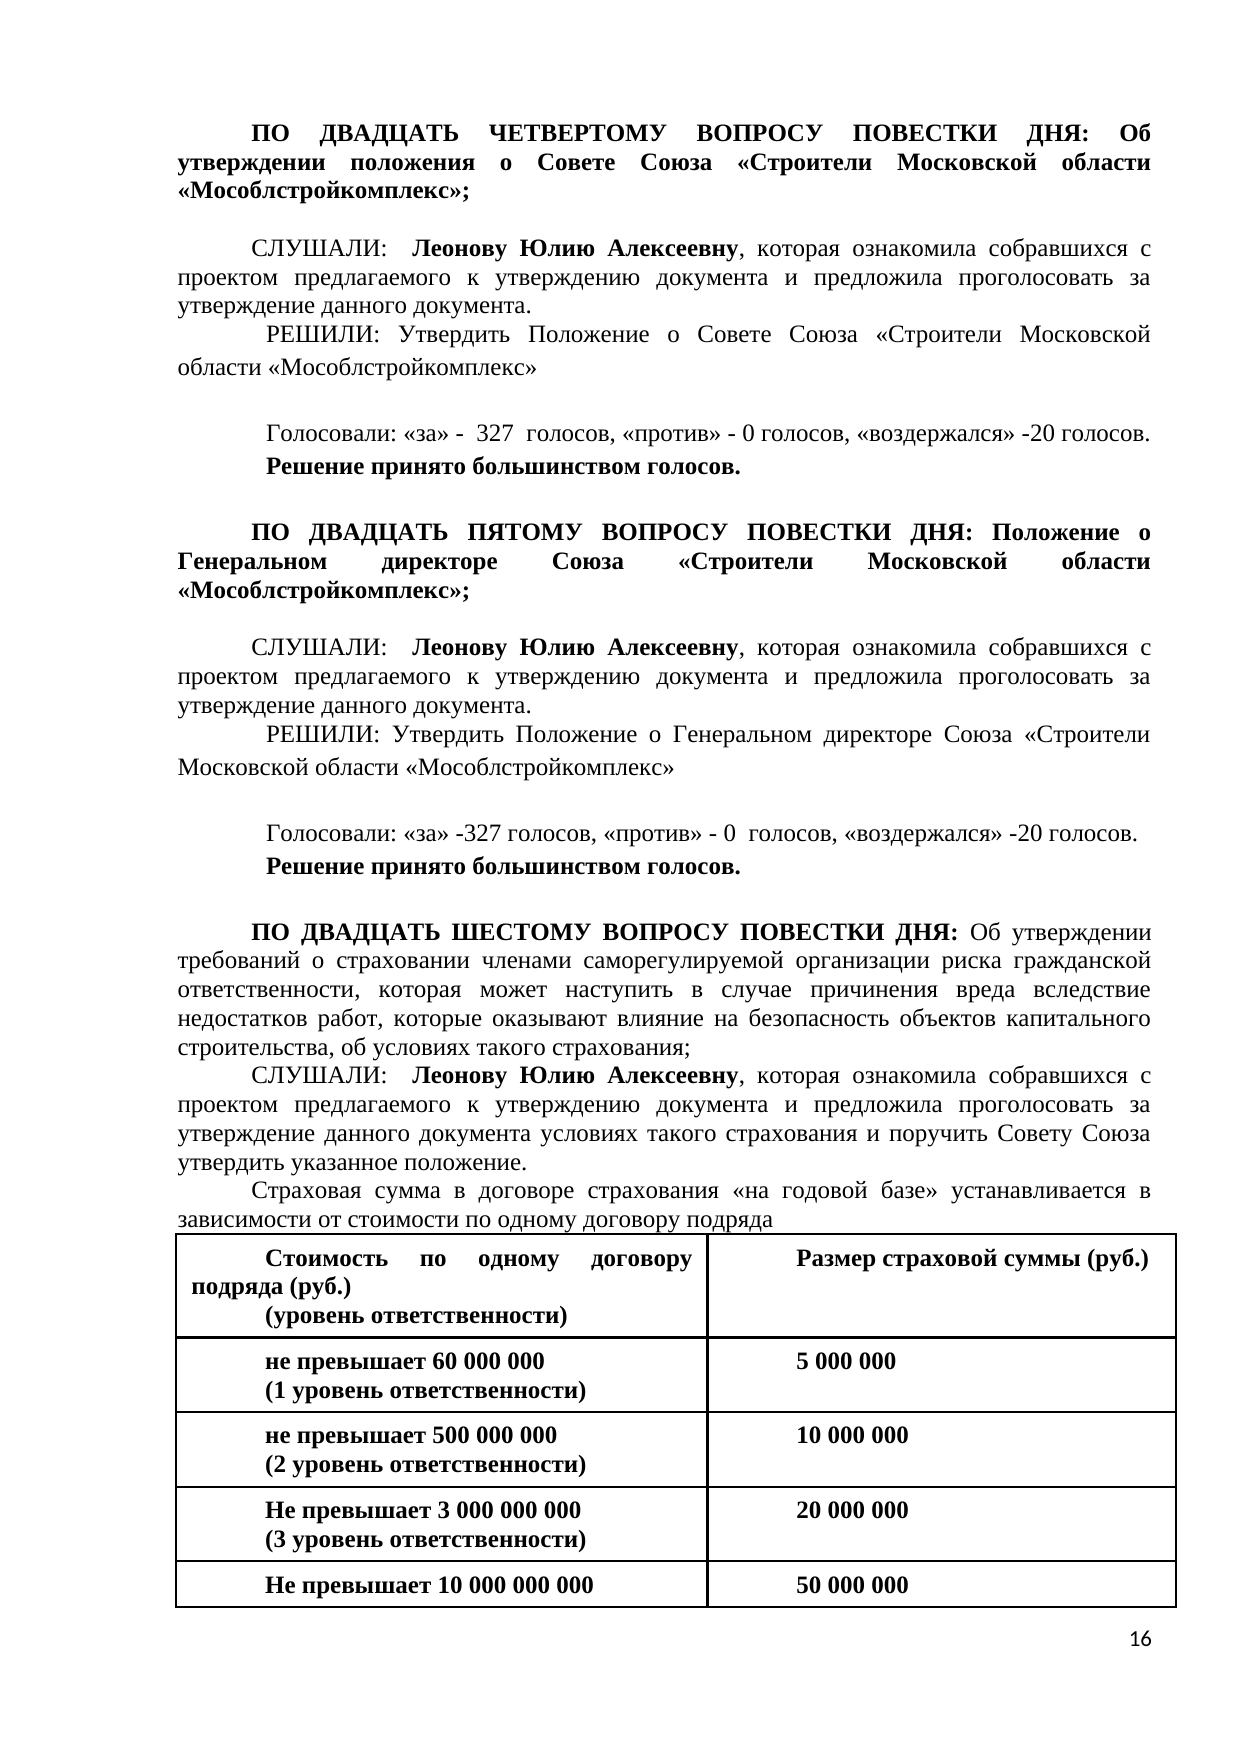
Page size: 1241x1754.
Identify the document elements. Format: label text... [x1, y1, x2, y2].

text ПО ДВАДЦАТЬ ЧЕТВЕРТОМУ ВОПРОСУ ПОВЕСТКИ ДНЯ: Об утверждении положения о Совете Союза «Строители Московской области «Мособлстройкомплекс»; [177, 118, 1152, 204]
text Решение принято большинством голосов. [177, 451, 1152, 480]
table_cell 10 000 000 [709, 1413, 1175, 1486]
text РЕШИЛИ: Утвердить Положение о Совете Союза «Строители Московской области «Мособлстройкомплекс» [177, 319, 1152, 381]
table_header Стоимость по одному договору подряда (руб.) (уровень ответственности) [177, 1235, 706, 1336]
text Решение принято большинством голосов. [177, 851, 1152, 879]
text РЕШИЛИ: Утвердить Положение о Генеральном директоре Союза «Строители Московской области «Мособлстройкомплекс» [177, 719, 1152, 781]
table_cell 20 000 000 [709, 1488, 1175, 1560]
text Голосовали: «за» - 327 голосов, «против» - 0 голосов, «воздержался» -20 голосов. [177, 418, 1152, 447]
table_cell не превышает 500 000 000 (2 уровень ответственности) [177, 1413, 706, 1486]
text ПО ДВАДЦАТЬ ПЯТОМУ ВОПРОСУ ПОВЕСТКИ ДНЯ: Положение о Генеральном директоре Союза «Строители Московской области «Мособлстройкомплекс»; [177, 517, 1152, 604]
table_cell не превышает 60 000 000 (1 уровень ответственности) [177, 1339, 706, 1411]
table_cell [177, 1562, 706, 1606]
table_header Размер страховой суммы (руб.) [709, 1235, 1175, 1336]
text ПО ДВАДЦАТЬ ШЕСТОМУ ВОПРОСУ ПОВЕСТКИ ДНЯ: Об утверждении требований о страховании членами саморегулируемой организации риска гражданской ответственности, которая может наступить в случае причинения вреда вследствие недостатков работ, которые оказывают влияние на безопасность объектов капитального строительства, об условиях такого страхования; [177, 917, 1152, 1061]
table_cell 50 000 000 [709, 1562, 1175, 1606]
text Страховая сумма в договоре страхования «на годовой базе» устанавливается в зависимости от стоимости по одному договору подряда [177, 1176, 1152, 1233]
table_cell Не превышает 3 000 000 000 (3 уровень ответственности) [177, 1488, 706, 1560]
text Голосовали: «за» -327 голосов, «против» - 0 голосов, «воздержался» -20 голосов. [177, 818, 1152, 847]
table_cell 5 000 000 [709, 1339, 1175, 1411]
text СЛУШАЛИ: Леонову Юлию Алексеевну, которая ознакомила собравшихся с проектом предлагаемого к утверждению документа и предложила проголосовать за утверждение данного документа условиях такого страхования и поручить Совету Союза утвердить указанное положение. [177, 1061, 1152, 1176]
